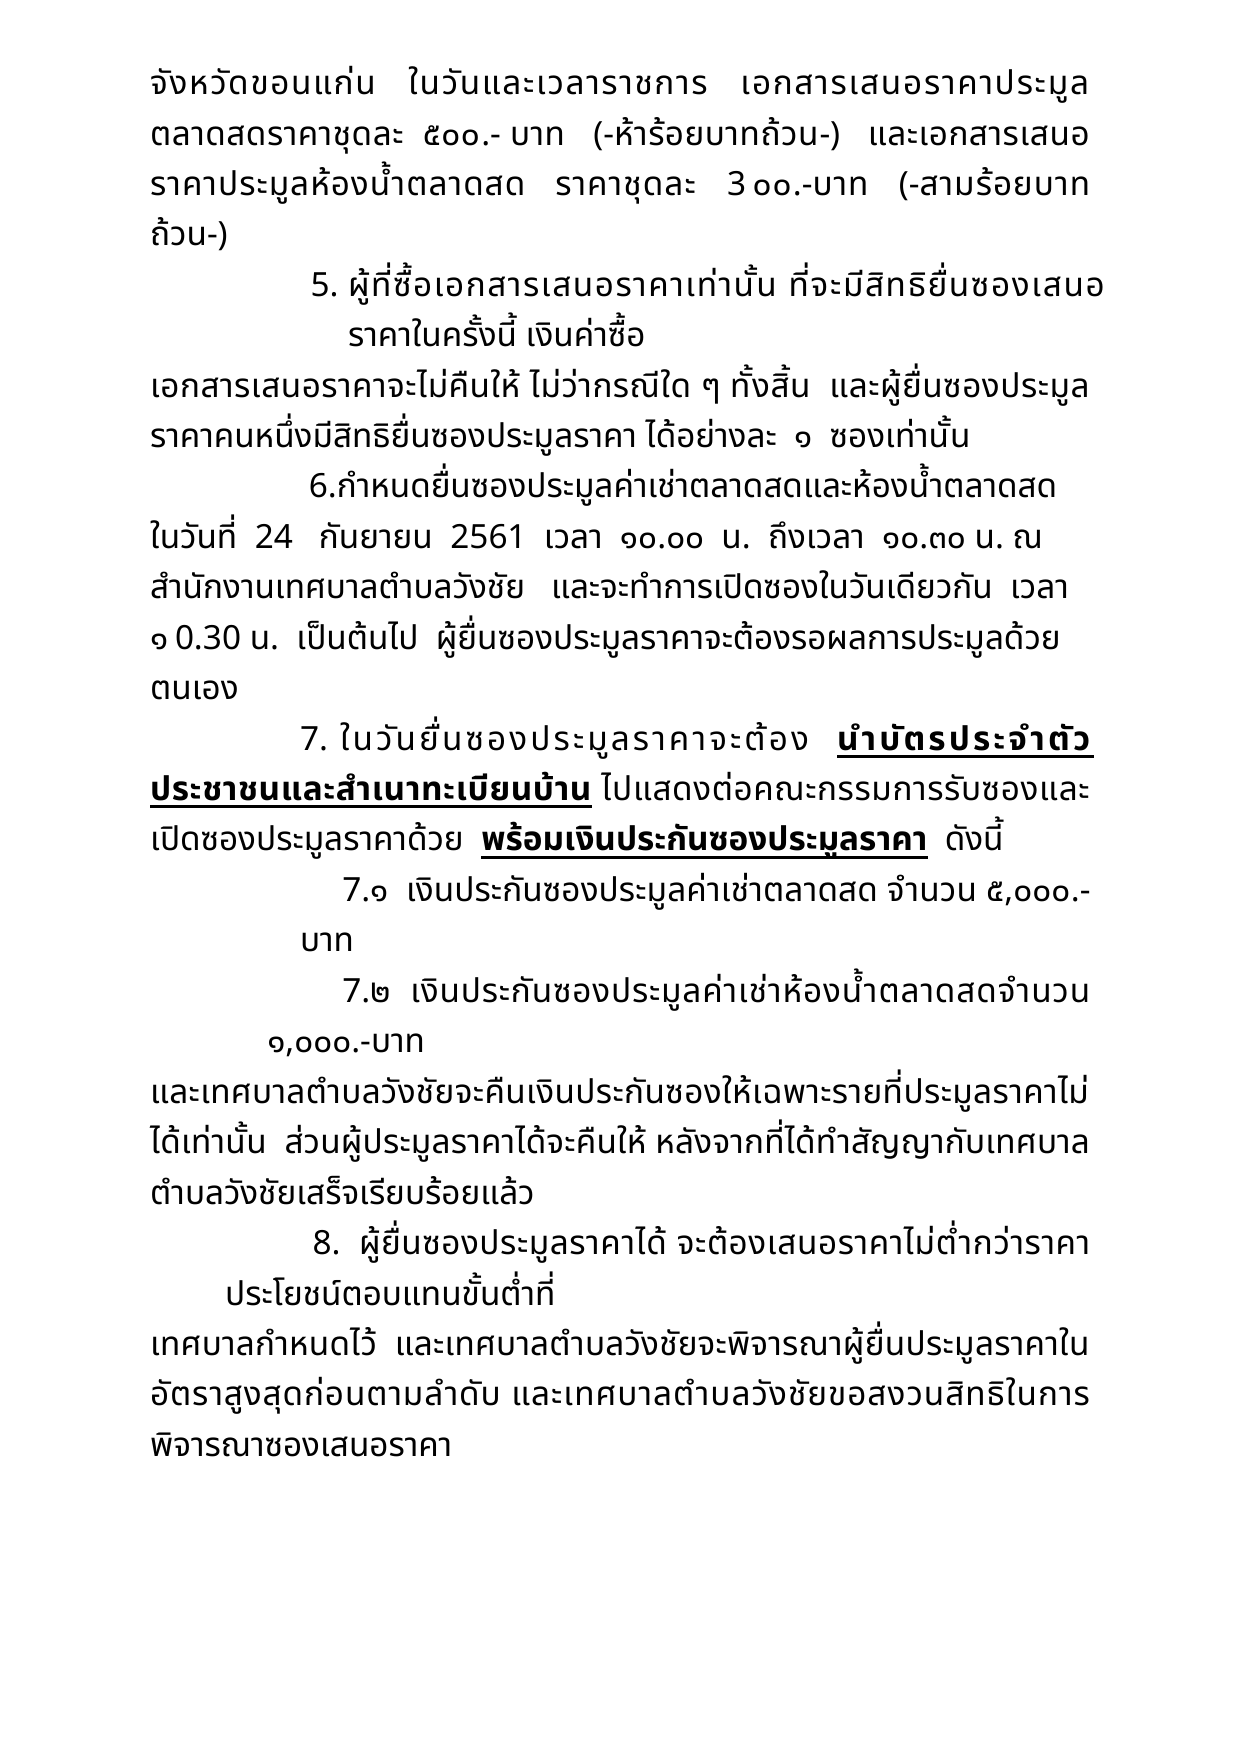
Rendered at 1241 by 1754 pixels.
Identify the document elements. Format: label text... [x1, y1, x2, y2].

text 6.กำหนดยื่นซองประมูลค่าเช่าตลาดสดและห้องน้ำตลาดสด ในวันที่ 24 กันยายน 2561 เวลา ๑๐.๐๐ น. ถึงเวลา ๑๐.๓๐ น. ณ สำนักงานเทศบาลตำบลวังชัย และจะทำการเปิดซองในวันเดียวกัน เวลา ๑0.30 น. เป็นต้นไป ผู้ยื่นซองประมูลราคาจะต้องรอผลการประมูลด้วยตนเอง [150, 462, 1090, 714]
text 7.๑ เงินประกันซองประมูลค่าเช่าตลาดสด จำนวน ๕,๐๐๐.-บาท [300, 866, 1090, 967]
text 7. ในวันยื่นซองประมูลราคาจะต้อง นำบัตรประจำตัวประชาชนและสำเนาทะเบียนบ้าน ไปแสดงต่อคณะกรรมการรับซองและเปิดซองประมูลราคาด้วย พร้อมเงินประกันซองประมูลราคา ดังนี้ [150, 714, 1090, 866]
text 8. ผู้ยื่นซองประมูลราคาได้ จะต้องเสนอราคาไม่ต่ำกว่าราคาประโยชน์ตอบแทนขั้นต่ำที่ [225, 1219, 1090, 1320]
text และเทศบาลตำบลวังชัยจะคืนเงินประกันซองให้เฉพาะรายที่ประมูลราคาไม่ได้เท่านั้น ส่วนผู้ประมูลราคาได้จะคืนให้ หลังจากที่ได้ทำสัญญากับเทศบาลตำบลวังชัยเสร็จเรียบร้อยแล้ว [150, 1068, 1090, 1219]
text เอกสารเสนอราคาจะไม่คืนให้ ไม่ว่ากรณีใด ๆ ทั้งสิ้น และผู้ยื่นซองประมูลราคาคนหนึ่งมีสิทธิยื่นซองประมูลราคา ได้อย่างละ ๑ ซองเท่านั้น [150, 362, 1090, 462]
text 7.๒ เงินประกันซองประมูลค่าเช่าห้องน้ำตลาดสดจำนวน ๑,๐๐๐.-บาท [267, 967, 1090, 1068]
text เทศบาลกำหนดไว้ และเทศบาลตำบลวังชัยจะพิจารณาผู้ยื่นประมูลราคาในอัตราสูงสุดก่อนตามลำดับ และเทศบาลตำบลวังชัยขอสงวนสิทธิในการพิจารณาซองเสนอราคา [150, 1320, 1090, 1471]
list ผู้ที่ซื้อเอกสารเสนอราคาเท่านั้น ที่จะมีสิทธิยื่นซองเสนอราคาในครั้งนี้ เงินค่าซื้อ [310, 261, 1105, 362]
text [150, 59, 1090, 261]
